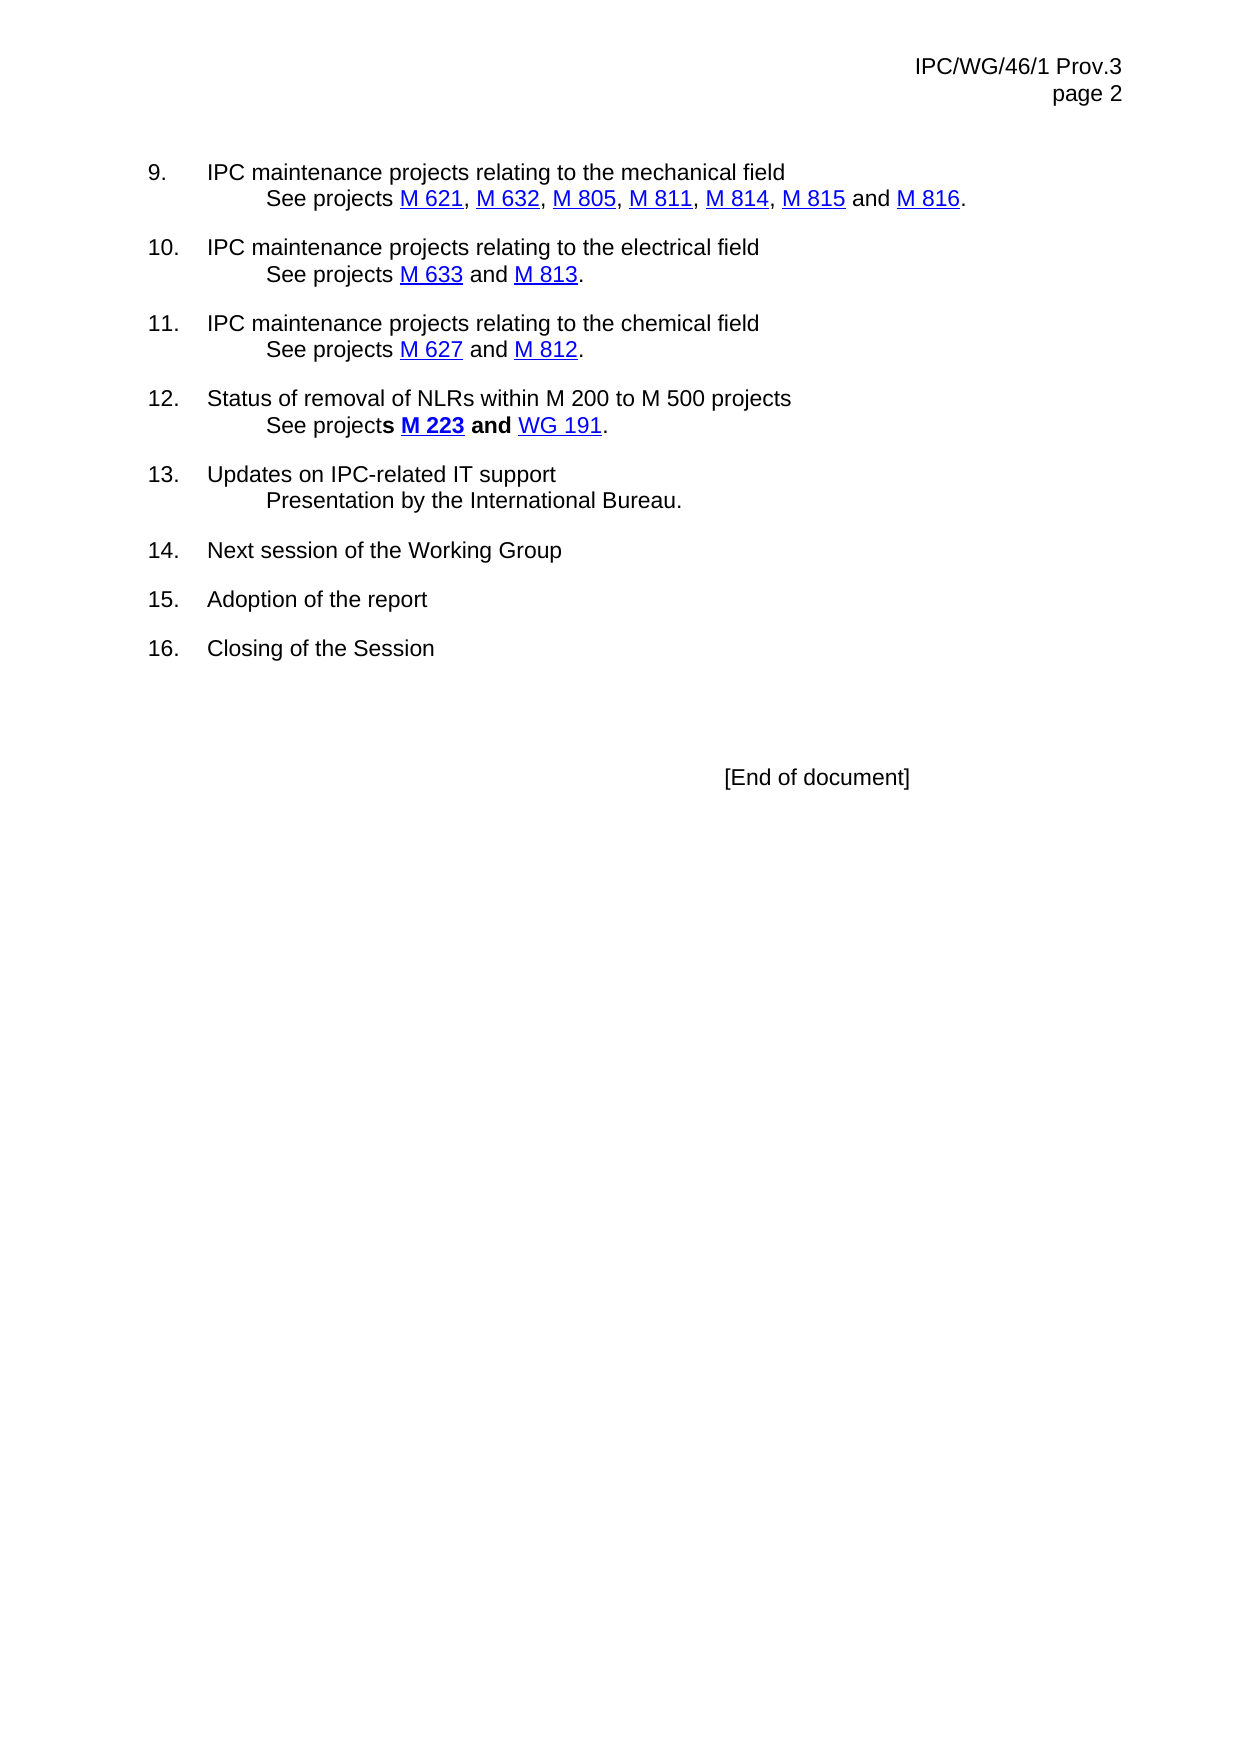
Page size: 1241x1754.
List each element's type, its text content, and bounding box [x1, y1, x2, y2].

text IPC maintenance projects relating to the chemical field See projects M 627 and M 812. [148, 310, 1122, 362]
text [End of document] [724, 763, 1122, 790]
text IPC maintenance projects relating to the electrical field See projects M 633 and M 813. [148, 234, 1122, 287]
text Closing of the Session [148, 635, 1122, 662]
text Next session of the Working Group [148, 537, 1122, 563]
text IPC maintenance projects relating to the mechanical field See projects M 621, M 632, M 805, M 811, M 814, M 815 and M 816. [148, 158, 1122, 211]
text Adoption of the report [148, 586, 1122, 612]
text Updates on IPC-related IT support Presentation by the International Bureau. [148, 461, 1122, 514]
text Status of removal of NLRs within M 200 to M 500 projects See projects M 223 and WG 191. [148, 385, 1122, 438]
